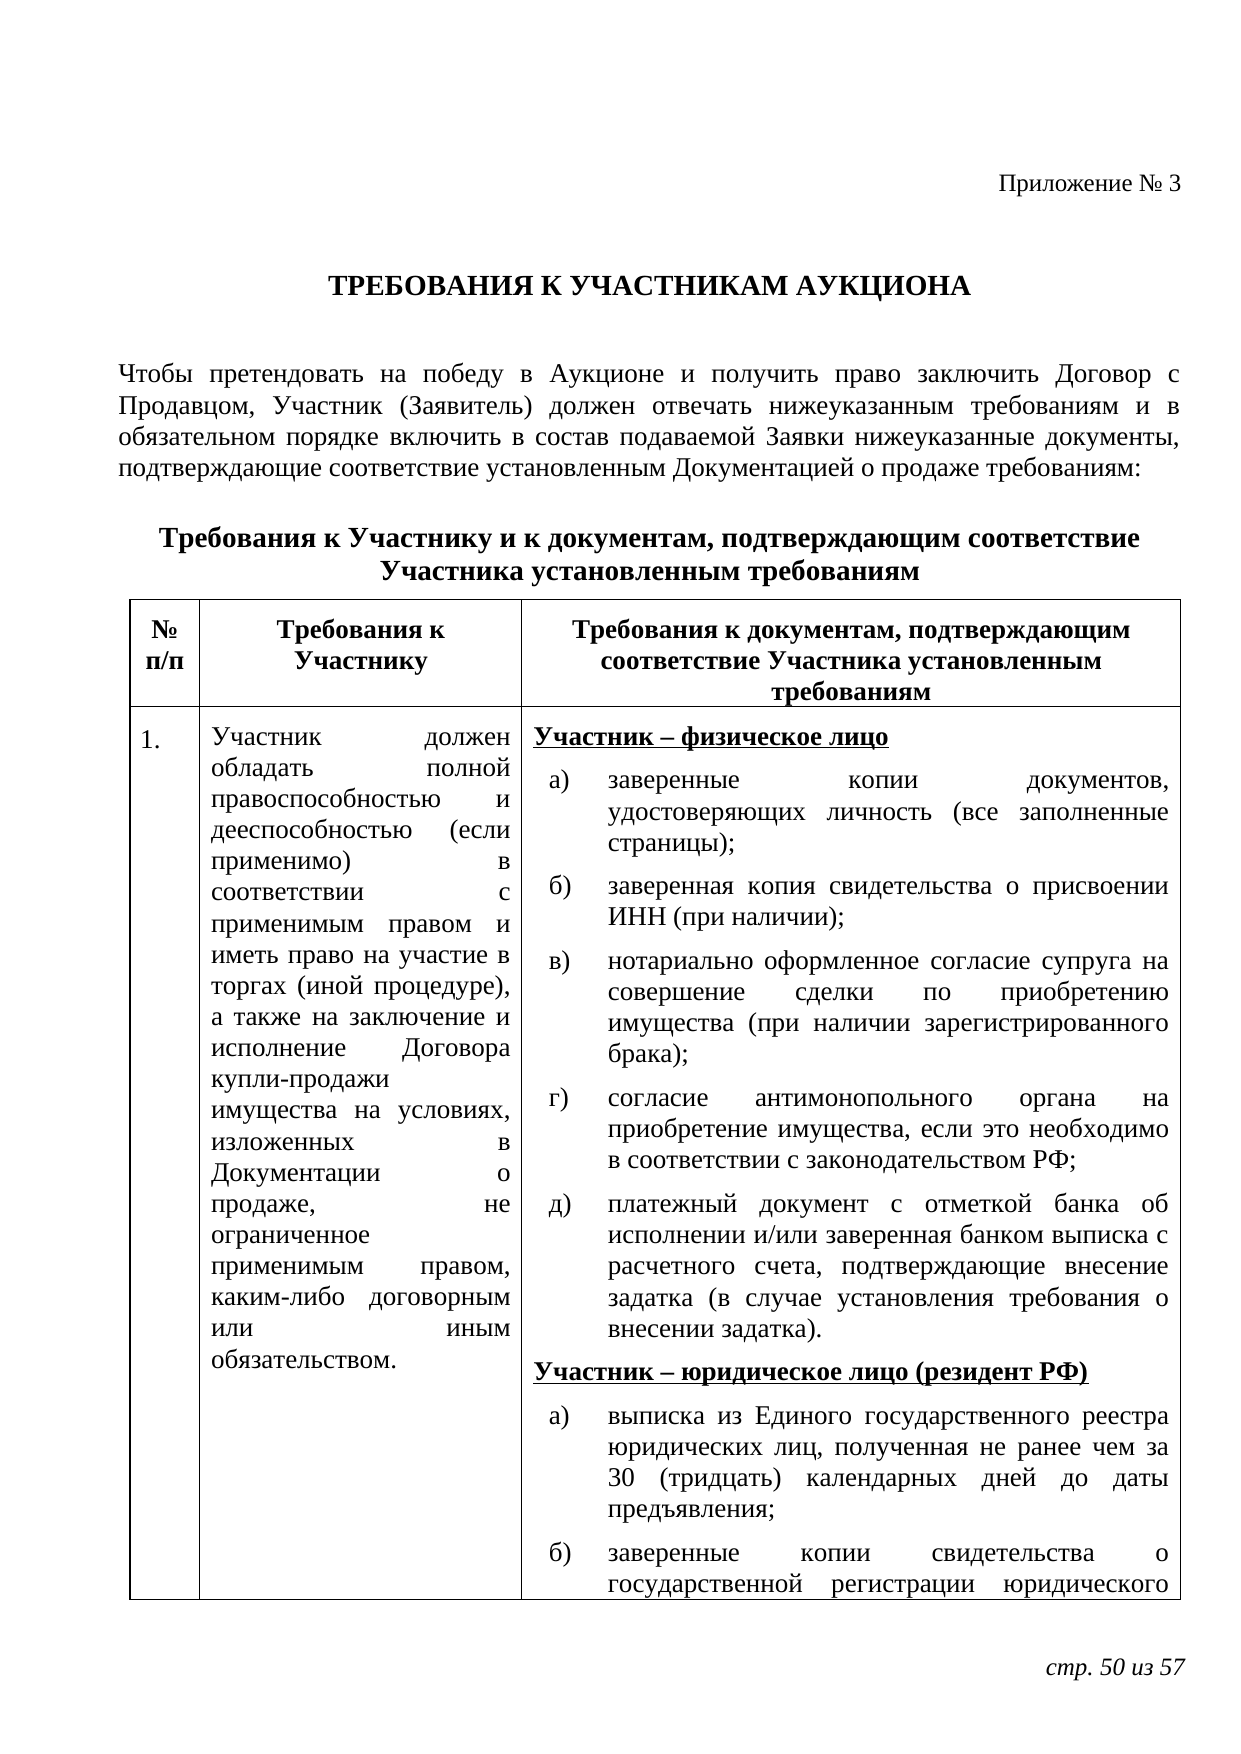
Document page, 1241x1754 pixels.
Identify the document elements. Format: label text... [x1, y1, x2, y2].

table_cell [200, 707, 521, 1598]
table_header № п/п [131, 600, 199, 706]
subtitle Приложение № 3 [236, 168, 1181, 197]
subtitle Требования к Участнику и к документам, подтверждающим соответствие Участника установленным требованиям [118, 520, 1181, 587]
text ТРЕБОВАНИЯ К УЧАСТНИКАМ АУКЦИОНА [118, 268, 1181, 301]
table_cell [522, 707, 1180, 1598]
table_header Требования к Участнику [200, 600, 521, 706]
text Чтобы претендовать на победу в Аукционе и получить право заключить Договор с Продавцом, Участник (Заявитель) должен отвечать нижеуказанным требованиям и в обязательном порядке включить в состав подаваемой Заявки нижеуказанные документы, подтверждающие соответствие установленным Документацией о продаже требованиям: [118, 358, 1181, 482]
table_cell [131, 707, 199, 1598]
table_header Требования к документам, подтверждающим соответствие Участника установленным требованиям [522, 600, 1180, 706]
